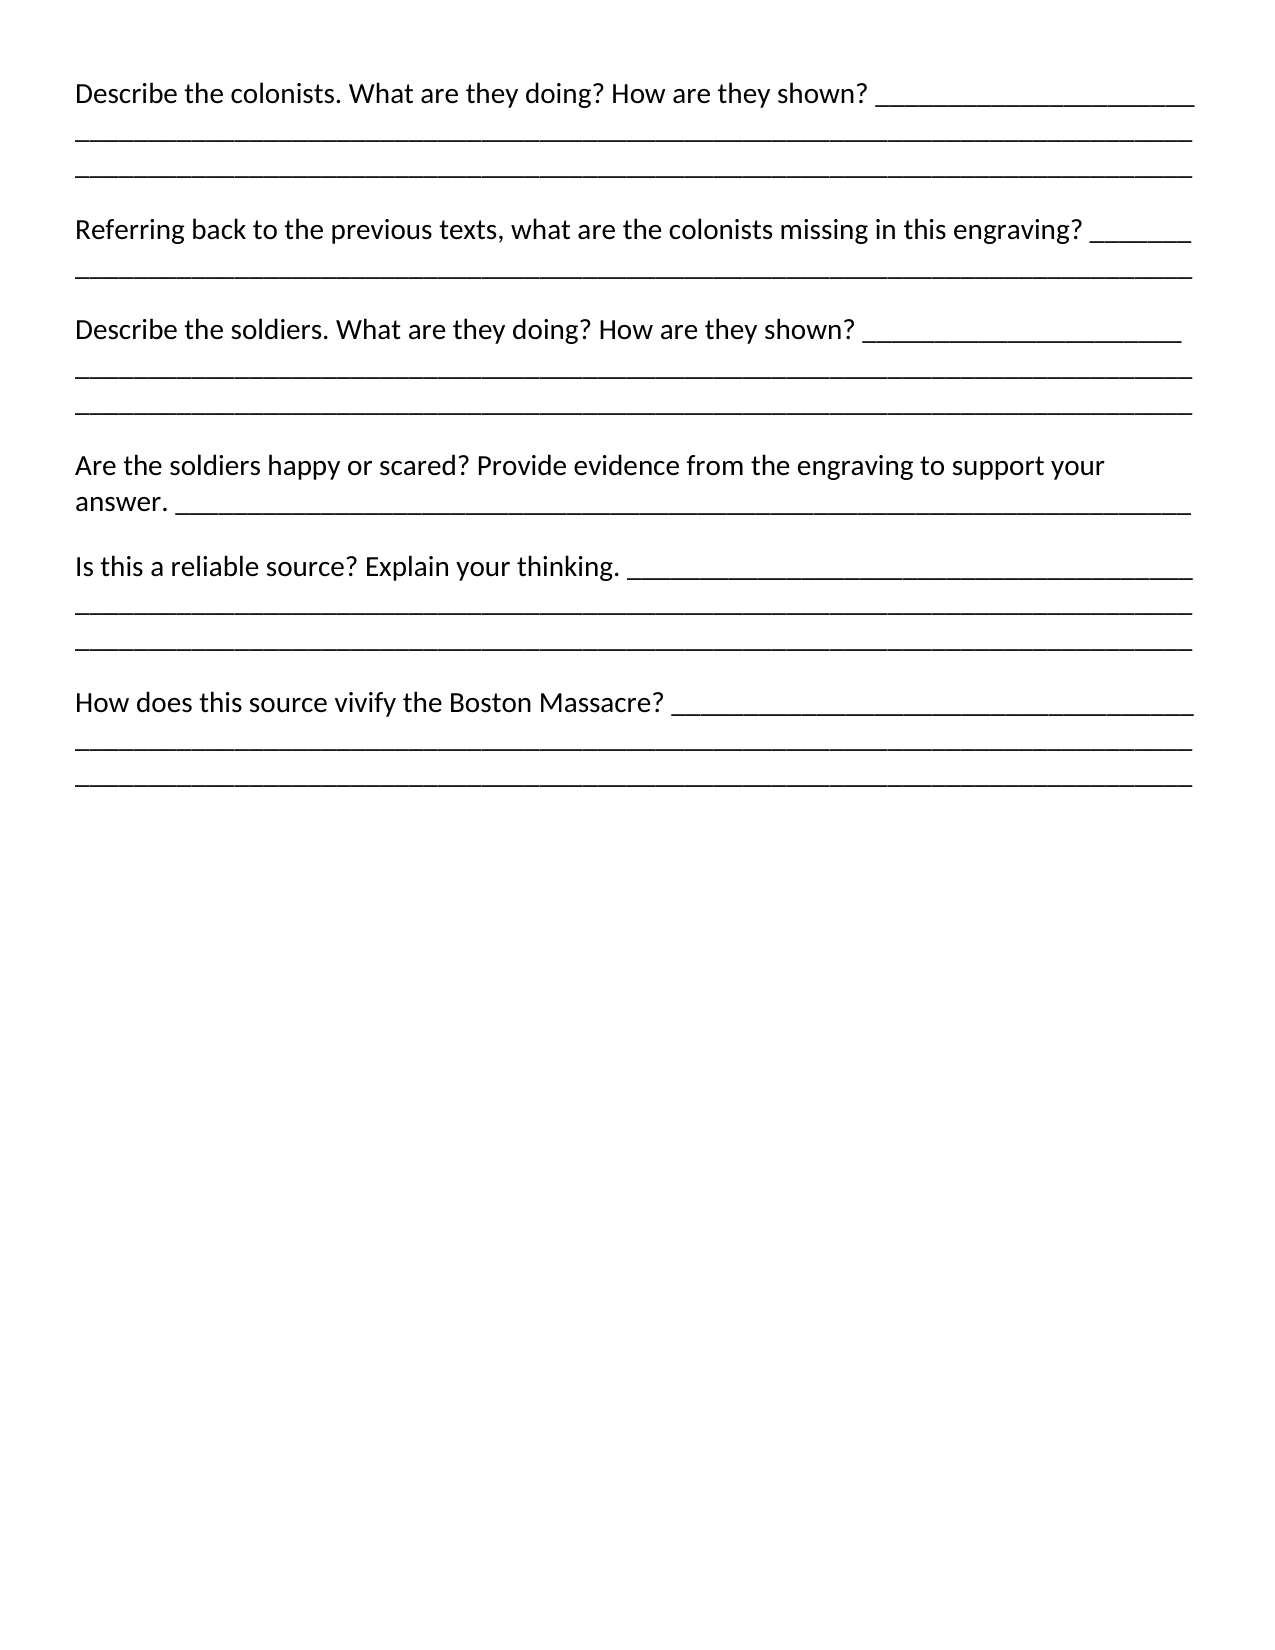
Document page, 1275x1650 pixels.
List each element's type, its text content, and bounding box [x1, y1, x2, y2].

text Is this a reliable source? Explain your thinking. _______________________________________ _____________________________________________________________________________ _____________________________________________________________________________ [75, 548, 1200, 655]
text Describe the colonists. What are they doing? How are they shown? ______________________ _____________________________________________________________________________ _____________________________________________________________________________ [75, 75, 1200, 182]
text Are the soldiers happy or scared? Provide evidence from the engraving to support your answer. ______________________________________________________________________ [75, 447, 1200, 519]
text How does this source vivify the Boston Massacre? ____________________________________ _____________________________________________________________________________ _____________________________________________________________________________ [75, 684, 1200, 791]
text Describe the soldiers. What are they doing? How are they shown? ______________________ _____________________________________________________________________________ _____________________________________________________________________________ [75, 311, 1200, 418]
text Referring back to the previous texts, what are the colonists missing in this engraving? _______ _____________________________________________________________________________ [75, 211, 1200, 282]
